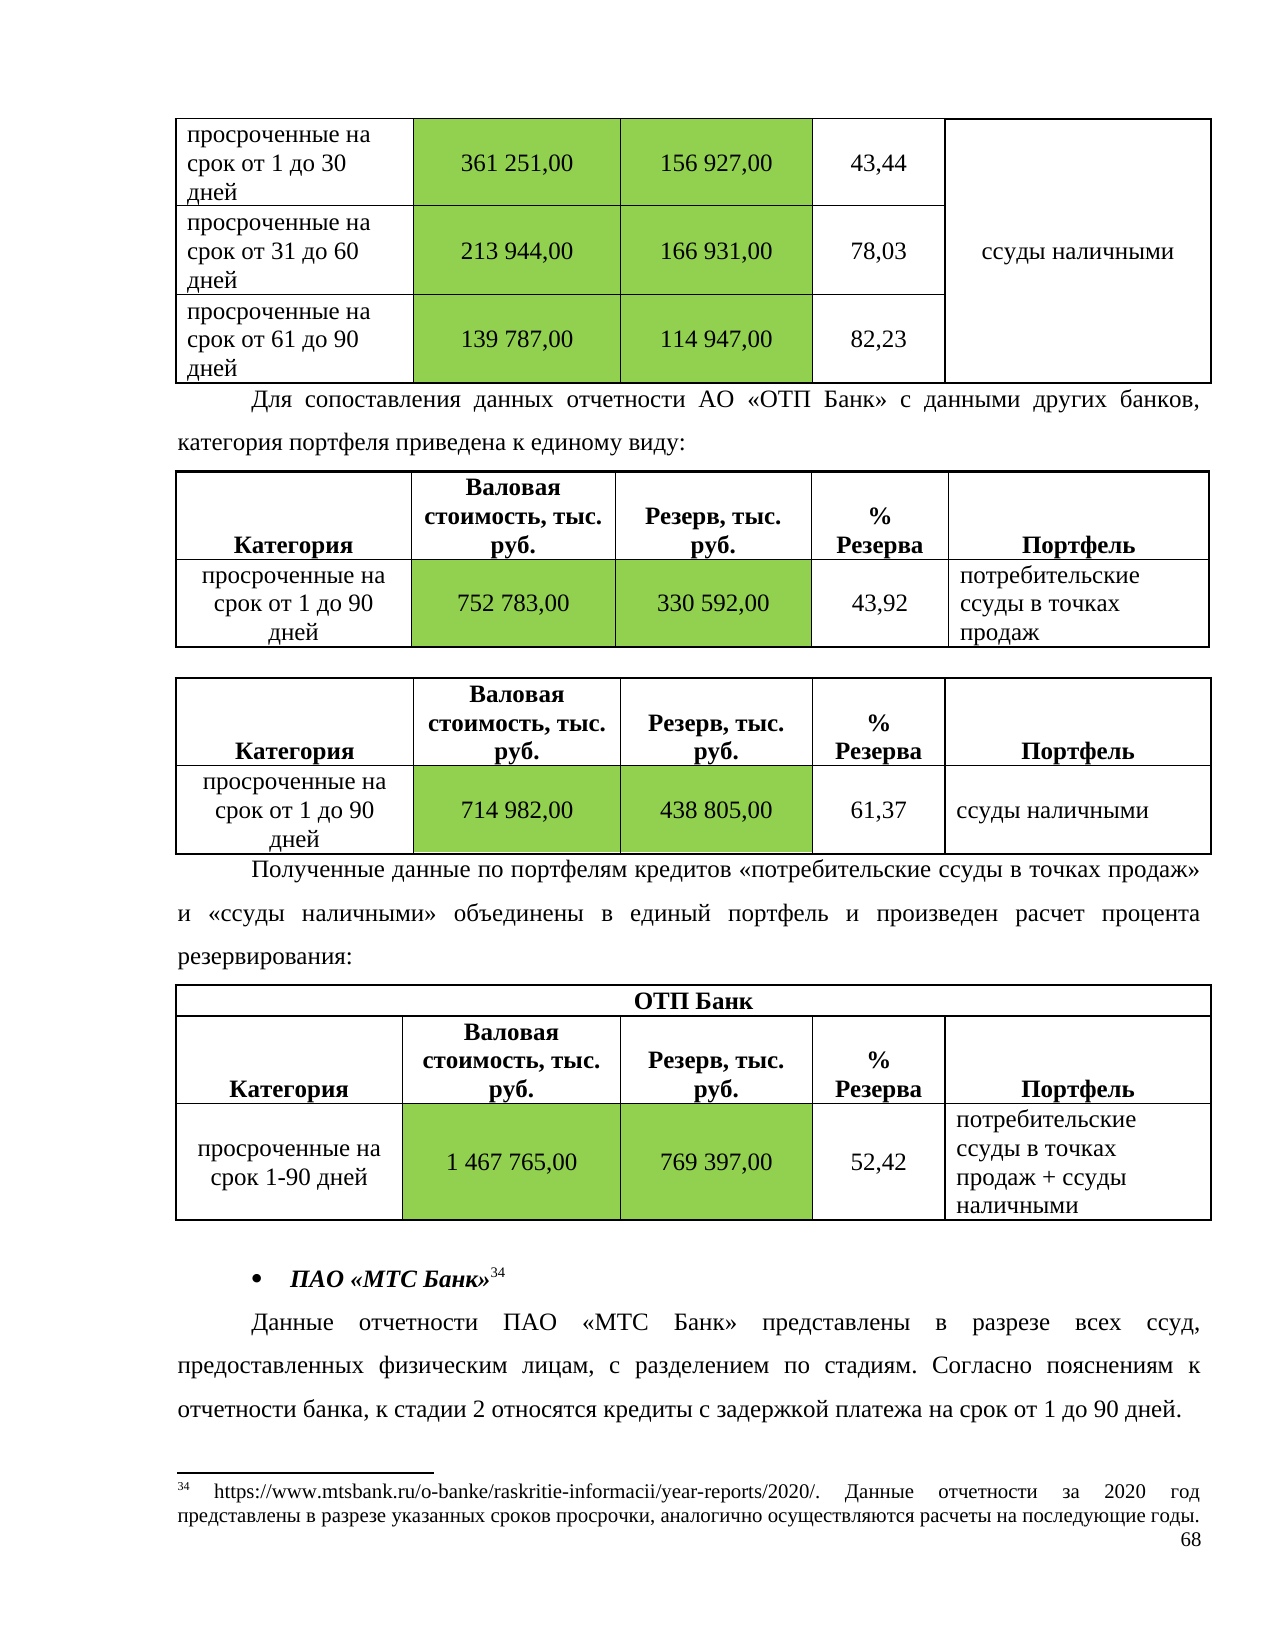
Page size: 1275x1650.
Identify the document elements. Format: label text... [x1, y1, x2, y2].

table_cell 43,44 [813, 119, 944, 205]
table_cell 714 982,00 [414, 766, 620, 852]
table_cell 213 944,00 [414, 206, 620, 294]
table_header Портфель [946, 679, 1210, 765]
table_header ОТП Банк [177, 986, 1210, 1015]
table_cell просроченные на срок от 1 до 30 дней [177, 119, 413, 205]
list ПАО «МТС Банк» [252, 1264, 1201, 1293]
table_cell Категория [177, 1017, 402, 1103]
table_header Резерв, тыс. руб. [616, 473, 811, 559]
table_header Категория [177, 679, 413, 765]
table_cell % Резерва [813, 1017, 944, 1103]
table_cell 82,23 [813, 295, 944, 382]
table_header Валовая стоимость, тыс. руб. [414, 679, 620, 765]
table_cell просроченные на срок 1-90 дней [177, 1104, 402, 1219]
table_cell 769 397,00 [621, 1104, 812, 1219]
table_cell просроченные на срок от 31 до 60 дней [177, 206, 413, 294]
table_cell потребительские ссуды в точках продаж [949, 560, 1208, 646]
table_cell 61,37 [813, 766, 944, 852]
table_cell просроченные на срок от 1 до 90 дней [177, 766, 413, 852]
table_cell 752 783,00 [412, 560, 615, 646]
table_cell 78,03 [813, 206, 944, 294]
table_header Категория [177, 473, 411, 559]
table_cell 43,92 [812, 560, 948, 646]
table_cell 52,42 [813, 1104, 944, 1219]
table_cell 114 947,00 [621, 295, 812, 382]
table_cell потребительские ссуды в точках продаж + ссуды наличными [946, 1104, 1210, 1219]
table_cell ссуды наличными [946, 120, 1210, 382]
table_cell Валовая стоимость, тыс. руб. [403, 1017, 620, 1103]
table_cell Резерв, тыс. руб. [621, 1017, 812, 1103]
table_header Резерв, тыс. руб. [621, 679, 812, 765]
table_cell 330 592,00 [616, 560, 811, 646]
table_cell Портфель [946, 1017, 1210, 1103]
table_cell 166 931,00 [621, 206, 812, 294]
table_header Валовая стоимость, тыс. руб. [412, 473, 615, 559]
table_cell 1 467 765,00 [403, 1104, 620, 1219]
table_cell 139 787,00 [414, 295, 620, 382]
table_header % Резерва [812, 473, 948, 559]
table_cell 156 927,00 [621, 119, 812, 205]
text Данные отчетности ПАО «МТС Банк» представлены в разрезе всех ссуд, предоставленных физическим лицам, с разделением по стадиям. Согласно пояснениям к отчетности банка, к стадии 2 относятся кредиты с задержкой платежа на срок от 1 до 90 дней. [177, 1307, 1201, 1422]
text Полученные данные по портфелям кредитов «потребительские ссуды в точках продаж» и «ссуды наличными» объединены в единый портфель и произведен расчет процента резервирования: [177, 855, 1201, 969]
table_cell 361 251,00 [414, 119, 620, 205]
table_header % Резерва [813, 679, 944, 765]
table_cell просроченные на срок от 1 до 90 дней [177, 560, 411, 646]
table_cell 438 805,00 [621, 766, 812, 852]
table_cell просроченные на срок от 61 до 90 дней [177, 295, 413, 382]
text Для сопоставления данных отчетности АО «ОТП Банк» с данными других банков, категория портфеля приведена к единому виду: [177, 384, 1201, 456]
table_header Портфель [949, 473, 1208, 559]
table_cell ссуды наличными [946, 766, 1210, 852]
